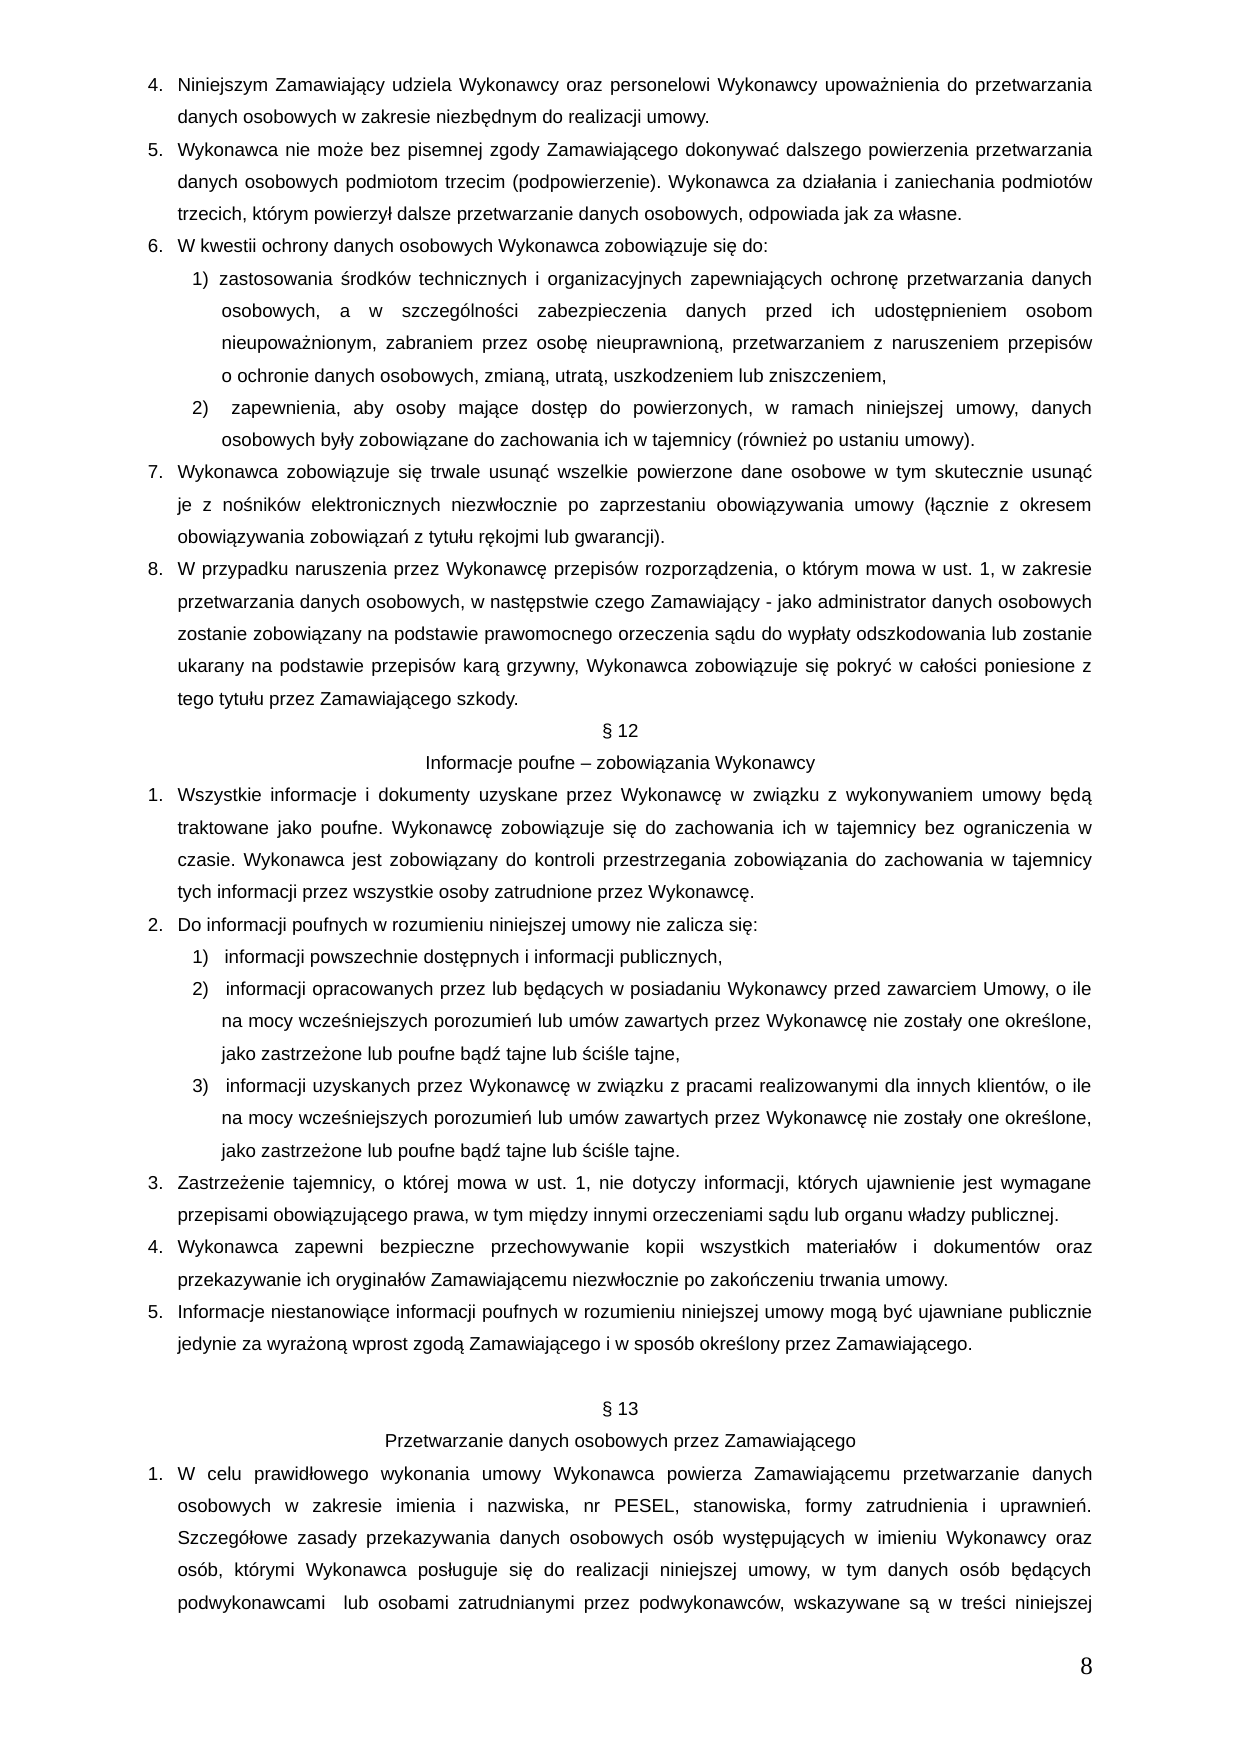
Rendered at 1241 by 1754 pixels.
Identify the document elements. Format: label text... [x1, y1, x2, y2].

text § 12 [148, 720, 1093, 741]
list Zastrzeżenie tajemnicy, o której mowa w ust. 1, nie dotyczy informacji, których ujawnienie jest wymagane przepisami obowiązującego prawa, w tym między innymi orzeczeniami sądu lub organu władzy publicznej. [148, 1172, 1093, 1226]
text Informacje poufne – zobowiązania Wykonawcy [148, 752, 1093, 773]
text 3) informacji uzyskanych przez Wykonawcę w związku z pracami realizowanymi dla innych klientów, o ile na mocy wcześniejszych porozumień lub umów zawartych przez Wykonawcę nie zostały one określone, jako zastrzeżone lub poufne bądź tajne lub ściśle tajne. [192, 1075, 1093, 1161]
text 1) informacji powszechnie dostępnych i informacji publicznych, [192, 946, 1093, 967]
text 2) informacji opracowanych przez lub będących w posiadaniu Wykonawcy przed zawarciem Umowy, o ile na mocy wcześniejszych porozumień lub umów zawartych przez Wykonawcę nie zostały one określone, jako zastrzeżone lub poufne bądź tajne lub ściśle tajne, [192, 978, 1093, 1064]
text § 13 [148, 1398, 1093, 1419]
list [148, 1462, 1093, 1613]
list Wykonawca zapewni bezpieczne przechowywanie kopii wszystkich materiałów i dokumentów oraz przekazywanie ich oryginałów Zamawiającemu niezwłocznie po zakończeniu trwania umowy. [148, 1236, 1093, 1290]
list Wszystkie informacje i dokumenty uzyskane przez Wykonawcę w związku z wykonywaniem umowy będą traktowane jako poufne. Wykonawcę zobowiązuje się do zachowania ich w tajemnicy bez ograniczenia w czasie. Wykonawca jest zobowiązany do kontroli przestrzegania zobowiązania do zachowania w tajemnicy tych informacji przez wszystkie osoby zatrudnione przez Wykonawcę. [148, 784, 1093, 903]
list Informacje niestanowiące informacji poufnych w rozumieniu niniejszej umowy mogą być ujawniane publicznie jedynie za wyrażoną wprost zgodą Zamawiającego i w sposób określony przez Zamawiającego. [148, 1301, 1093, 1355]
list Do informacji poufnych w rozumieniu niniejszej umowy nie zalicza się: [148, 913, 1093, 935]
list W przypadku naruszenia przez Wykonawcę przepisów rozporządzenia, o którym mowa w ust. 1, w zakresie przetwarzania danych osobowych, w następstwie czego Zamawiający - jako administrator danych osobowych zostanie zobowiązany na podstawie prawomocnego orzeczenia sądu do wypłaty odszkodowania lub zostanie ukarany na podstawie przepisów karą grzywny, Wykonawca zobowiązuje się pokryć w całości poniesione z tego tytułu przez Zamawiającego szkody. [148, 558, 1093, 709]
list W kwestii ochrony danych osobowych Wykonawca zobowiązuje się do: [148, 235, 1093, 257]
list Wykonawca zobowiązuje się trwale usunąć wszelkie powierzone dane osobowe w tym skutecznie usunąć je z nośników elektronicznych niezwłocznie po zaprzestaniu obowiązywania umowy (łącznie z okresem obowiązywania zobowiązań z tytułu rękojmi lub gwarancji). [148, 461, 1093, 547]
list Niniejszym Zamawiający udziela Wykonawcy oraz personelowi Wykonawcy upoważnienia do przetwarzania danych osobowych w zakresie niezbędnym do realizacji umowy. [148, 74, 1093, 128]
text 2) zapewnienia, aby osoby mające dostęp do powierzonych, w ramach niniejszej umowy, danych osobowych były zobowiązane do zachowania ich w tajemnicy (również po ustaniu umowy). [192, 397, 1093, 451]
text Przetwarzanie danych osobowych przez Zamawiającego [148, 1430, 1093, 1452]
list Wykonawca nie może bez pisemnej zgody Zamawiającego dokonywać dalszego powierzenia przetwarzania danych osobowych podmiotom trzecim (podpowierzenie). Wykonawca za działania i zaniechania podmiotów trzecich, którym powierzył dalsze przetwarzanie danych osobowych, odpowiada jak za własne. [148, 138, 1093, 224]
text 1) zastosowania środków technicznych i organizacyjnych zapewniających ochronę przetwarzania danych osobowych, a w szczególności zabezpieczenia danych przed ich udostępnieniem osobom nieupoważnionym, zabraniem przez osobę nieuprawnioną, przetwarzaniem z naruszeniem przepisów o ochronie danych osobowych, zmianą, utratą, uszkodzeniem lub zniszczeniem, [192, 268, 1093, 386]
